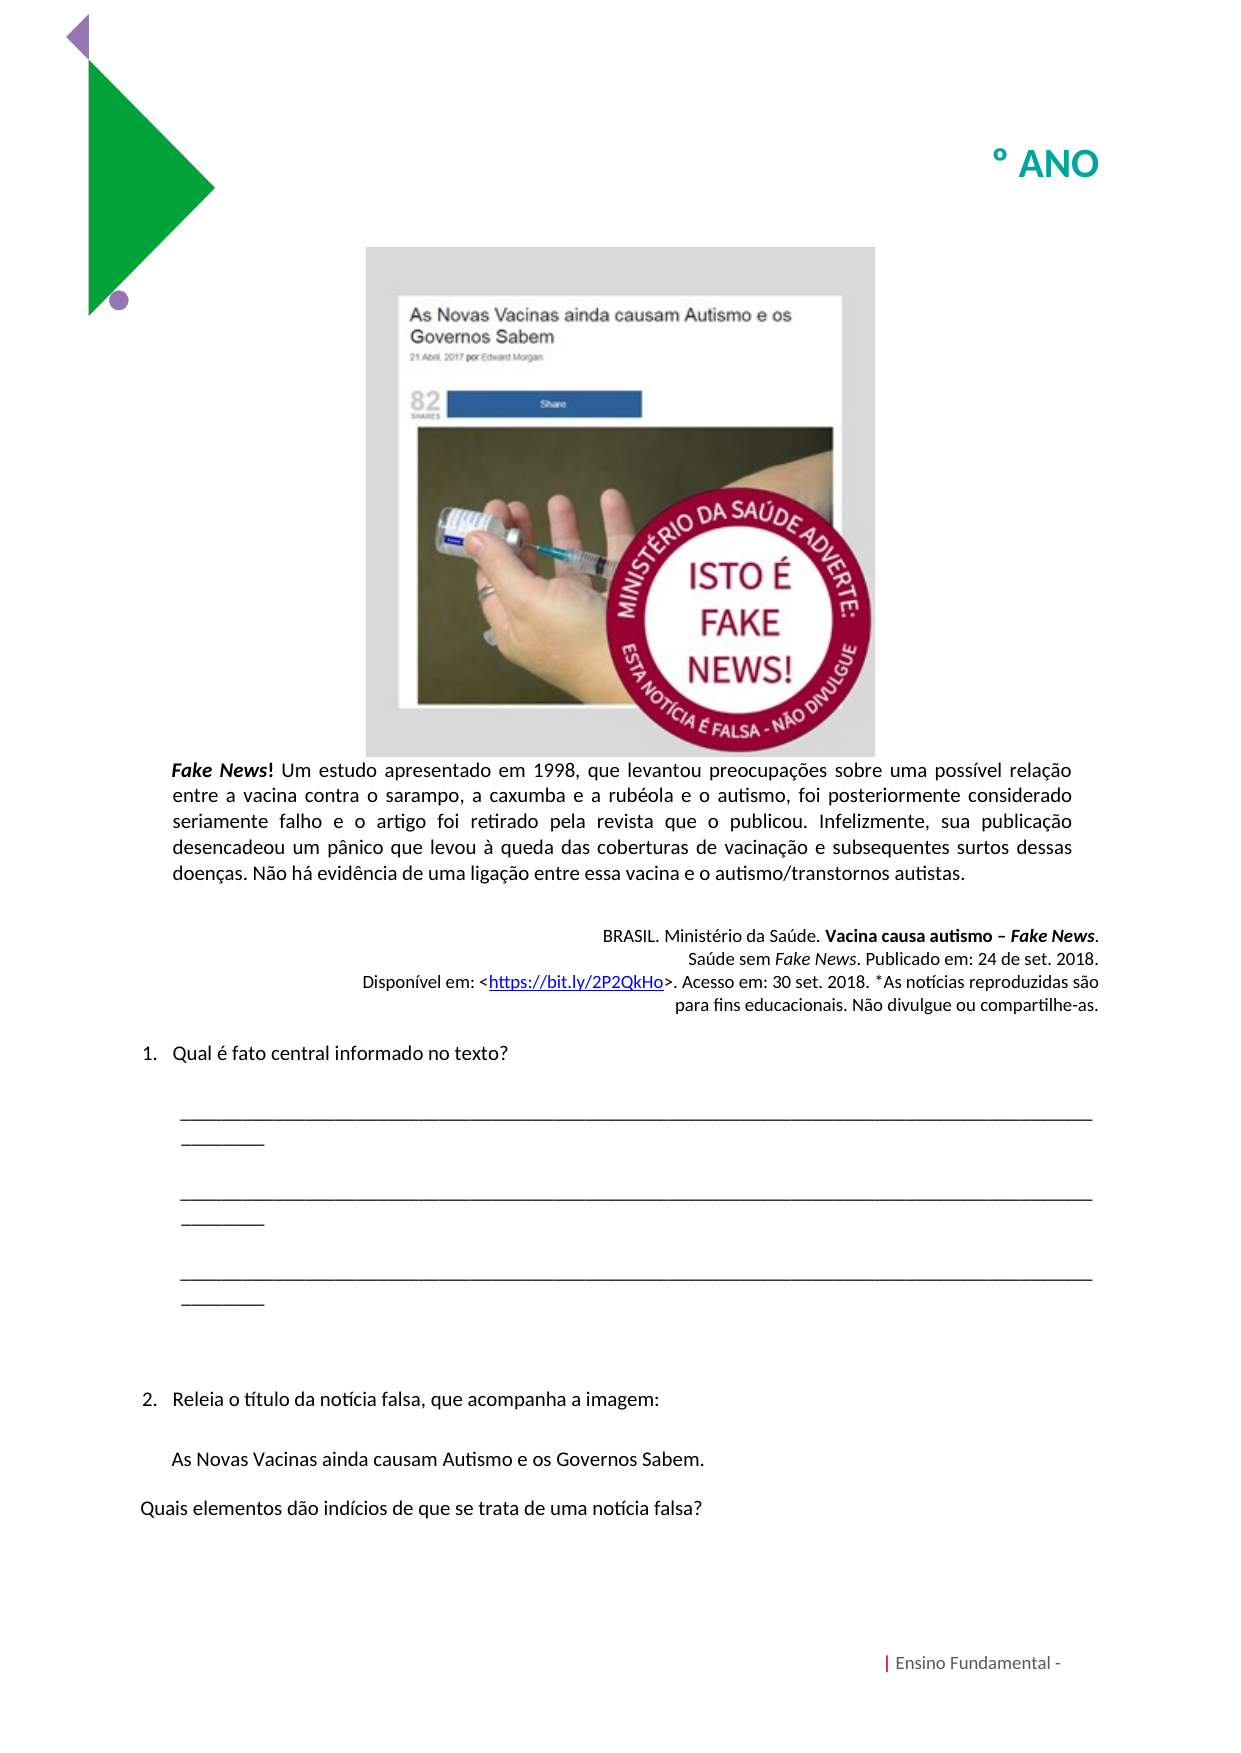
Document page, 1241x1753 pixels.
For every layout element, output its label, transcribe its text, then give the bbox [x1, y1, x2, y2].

list Qual é fato central informado no texto? [142, 1040, 1100, 1065]
text BRASIL. Ministério da Saúde. Vacina causa autismo – Fake News. [344, 924, 1099, 947]
text Quais elementos dão indícios de que se trata de uma notícia falsa? [140, 1496, 1100, 1521]
list Releia o título da notícia falsa, que acompanha a imagem: [142, 1386, 1100, 1411]
text ________________________________________________________________________________________________ [180, 1178, 1100, 1229]
picture [365, 247, 876, 757]
text ________________________________________________________________________________________________ [180, 1258, 1100, 1309]
text Disponível em: <https://bit.ly/2P2QkHo>. Acesso em: 30 set. 2018. *As notícias reproduzidas são para fins educacionais. Não divulgue ou compartilhe-as. [344, 970, 1099, 1016]
text Saúde sem Fake News. Publicado em: 24 de set. 2018. [344, 947, 1099, 970]
text Fake News! Um estudo apresentado em 1998, que levantou preocupações sobre uma possível relação entre a vacina contra o sarampo, a caxumba e a rubéola e o autismo, foi posteriormente considerado seriamente falho e o artigo foi retirado pela revista que o publicou. Infelizmente, sua publicação desencadeou um pânico que levou à queda das coberturas de vacinação e subsequentes surtos dessas doenças. Não há evidência de uma ligação entre essa vacina e o autismo/transtornos autistas. [171, 757, 1074, 886]
text As Novas Vacinas ainda causam Autismo e os Governos Sabem. [171, 1446, 1100, 1472]
picture [66, 14, 215, 316]
text ________________________________________________________________________________________________ [180, 1098, 1100, 1149]
